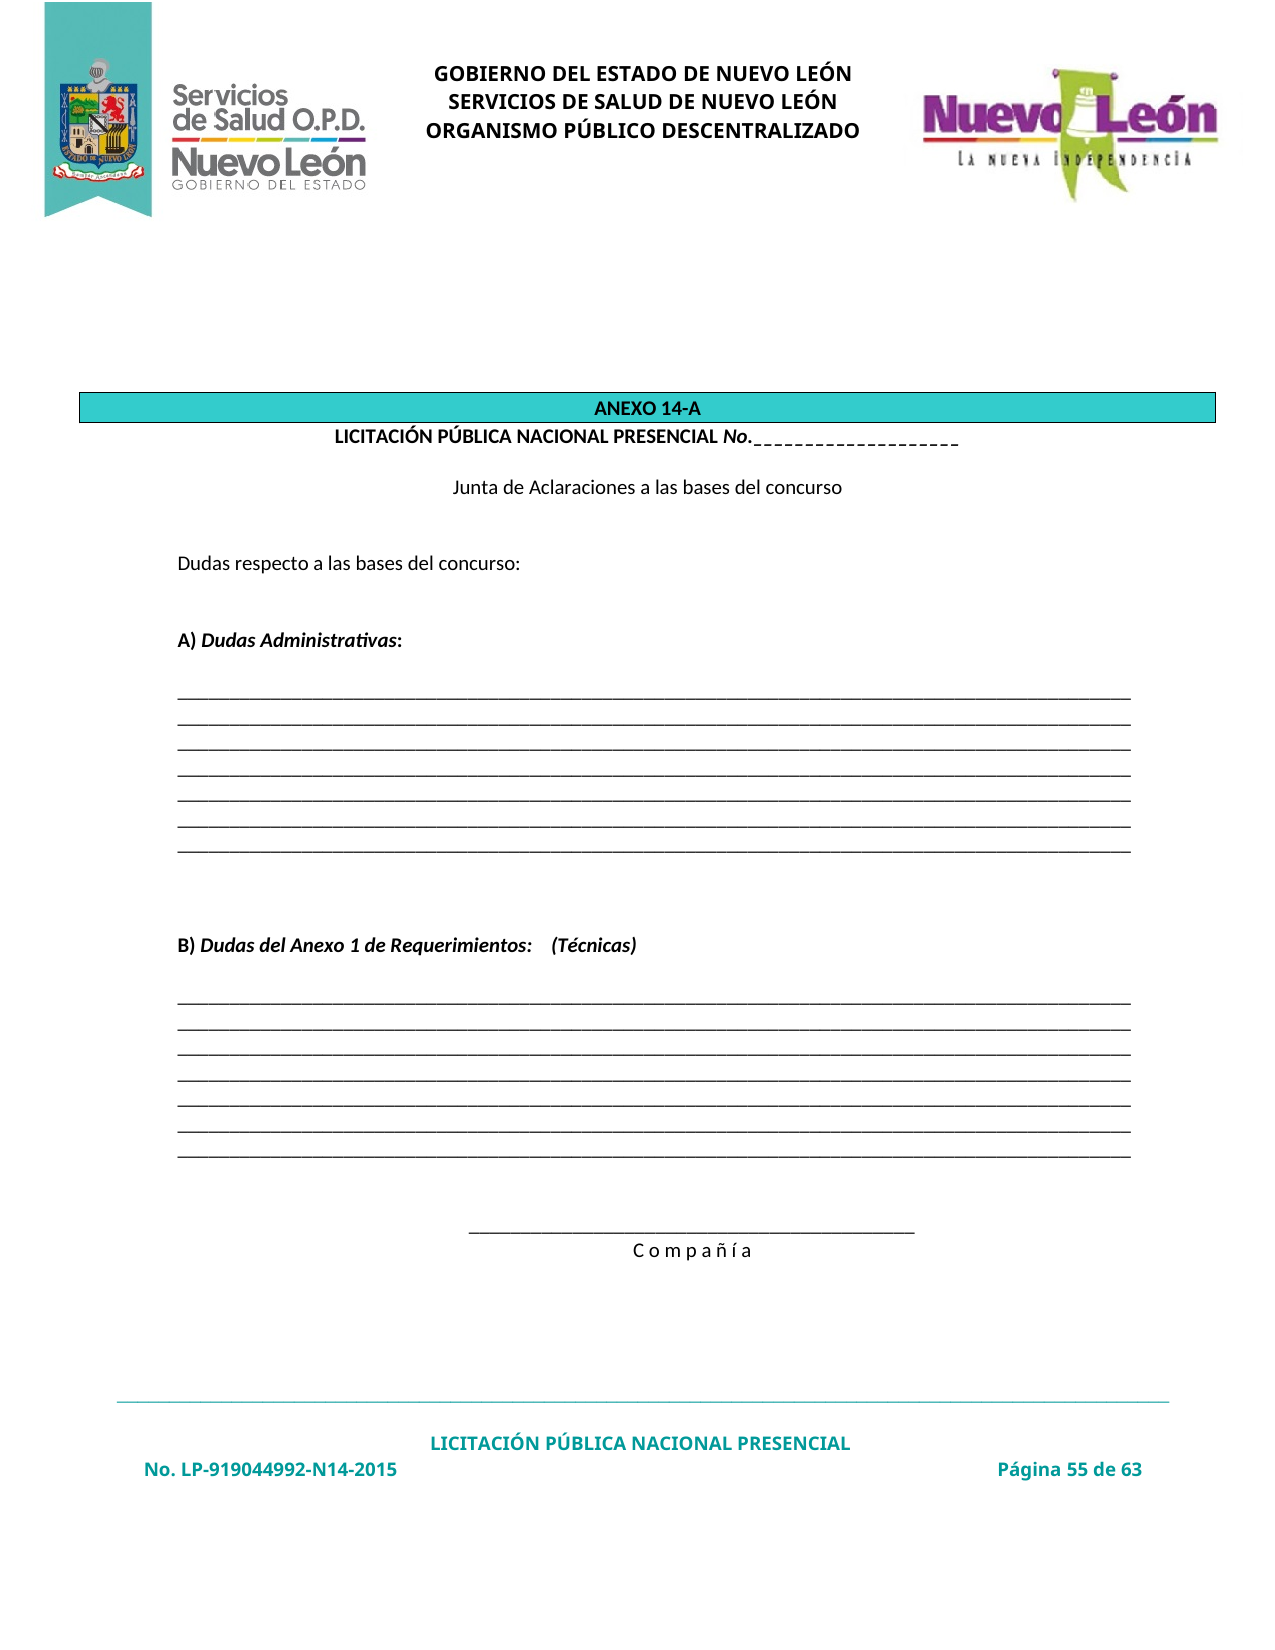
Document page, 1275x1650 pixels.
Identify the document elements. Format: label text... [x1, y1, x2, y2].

text ____________________________________________________________________________________________ [177, 805, 1200, 830]
text ____________________________________________________________________________________________ [177, 830, 1200, 856]
text LICITACIÓN PÚBLICA NACIONAL PRESENCIAL No.____________________ [89, 423, 1207, 449]
text ____________________________________________________________________________________________ [177, 703, 1200, 728]
text C o m p a ñ í a [177, 1237, 1207, 1262]
text ____________________________________________________________________________________________ [177, 1059, 1200, 1084]
text Junta de Aclaraciones a las bases del concurso [89, 474, 1207, 500]
picture [15, 2, 1249, 229]
text B) Dudas del Anexo 1 de Requerimientos: (Técnicas) [177, 932, 1197, 957]
text ____________________________________________________________________________________________ [177, 678, 1200, 703]
text ____________________________________________________________________________________________ [177, 779, 1200, 805]
text A) Dudas Administrativas: [177, 627, 1197, 652]
text ____________________________________________________________________________________________ [177, 754, 1200, 779]
text ____________________________________________________________________________________________ [177, 1110, 1200, 1135]
text ____________________________________________________________________________________________ [177, 1033, 1200, 1059]
text ____________________________________________________________________________________________ [177, 1135, 1200, 1161]
text ANEXO 14-A [80, 393, 1215, 422]
text ___________________________________________ [177, 1211, 1207, 1237]
text Dudas respecto a las bases del concurso: [177, 551, 1207, 576]
text ____________________________________________________________________________________________ [177, 1008, 1200, 1033]
text ____________________________________________________________________________________________ [177, 983, 1200, 1008]
text ____________________________________________________________________________________________ [177, 728, 1200, 754]
text ____________________________________________________________________________________________ [177, 1084, 1200, 1110]
